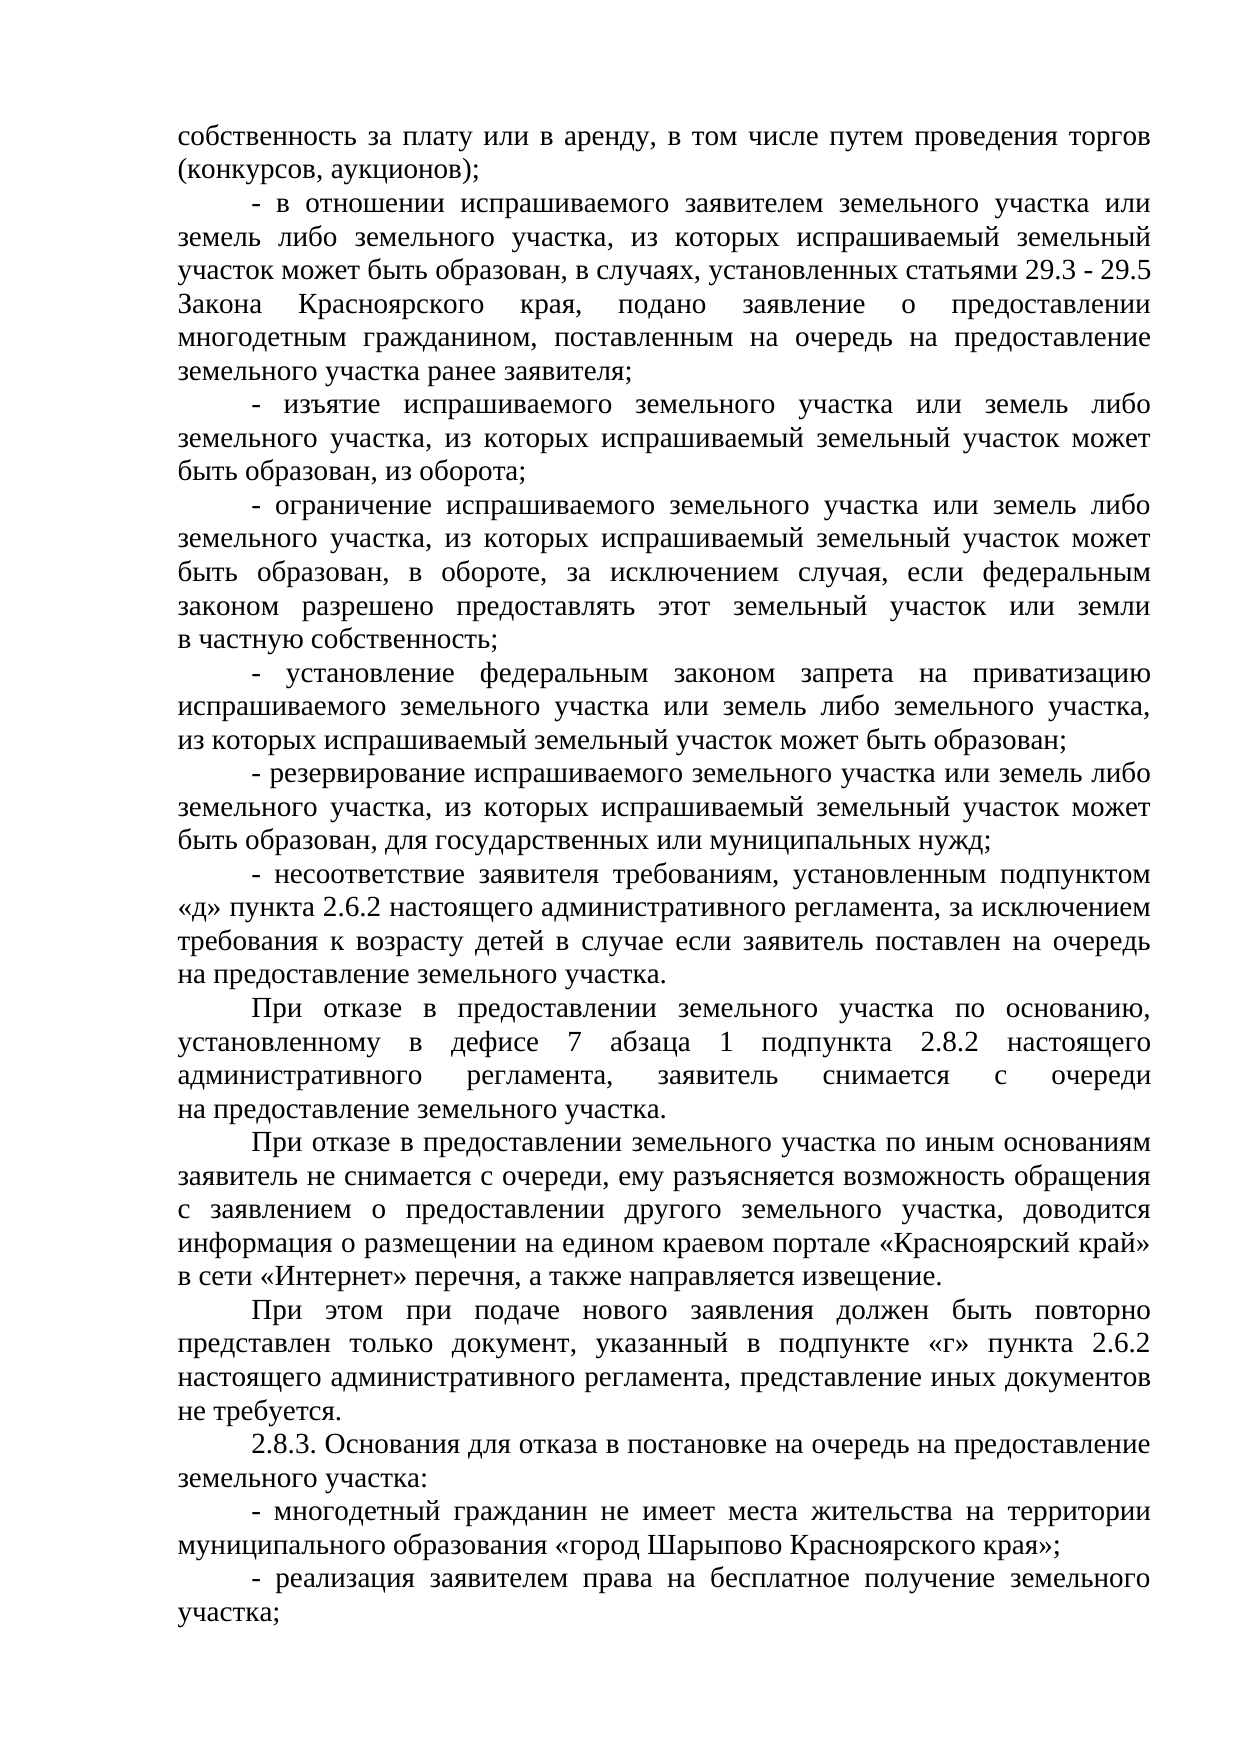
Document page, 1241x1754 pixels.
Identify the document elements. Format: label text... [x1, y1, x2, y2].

text При отказе в предоставлении земельного участка по основанию, установленному в дефисе 7 абзаца 1 подпункта 2.8.2 настоящего административного регламента, заявитель снимается с очереди на предоставление земельного участка. [177, 990, 1152, 1124]
text - реализация заявителем права на бесплатное получение земельного участка; [177, 1560, 1152, 1627]
text - многодетный гражданин не имеет места жительства на территории муниципального образования «город Шарыпово Красноярского края»; [177, 1493, 1152, 1560]
text При отказе в предоставлении земельного участка по иным основаниям заявитель не снимается с очереди, ему разъясняется возможность обращения с заявлением о предоставлении другого земельного участка, доводится информация о размещении на едином краевом портале «Красноярский край» в сети «Интернет» перечня, а также направляется извещение. [177, 1124, 1152, 1292]
text - ограничение испрашиваемого земельного участка или земель либо земельного участка, из которых испрашиваемый земельный участок может быть образован, в обороте, за исключением случая, если федеральным законом разрешено предоставлять этот земельный участок или земли в частную собственность; [177, 487, 1152, 655]
text - изъятие испрашиваемого земельного участка или земель либо земельного участка, из которых испрашиваемый земельный участок может быть образован, из оборота; [177, 386, 1152, 487]
text - в отношении испрашиваемого заявителем земельного участка или земель либо земельного участка, из которых испрашиваемый земельный участок может быть образован, в случаях, установленных статьями 29.3 - 29.5 Закона Красноярского края, подано заявление о предоставлении многодетным гражданином, поставленным на очередь на предоставление земельного участка ранее заявителя; [177, 185, 1152, 386]
text - установление федеральным законом запрета на приватизацию испрашиваемого земельного участка или земель либо земельного участка, из которых испрашиваемый земельный участок может быть образован; [177, 655, 1152, 755]
text - резервирование испрашиваемого земельного участка или земель либо земельного участка, из которых испрашиваемый земельный участок может быть образован, для государственных или муниципальных нужд; [177, 755, 1152, 856]
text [177, 118, 1152, 185]
text 2.8.3. Основания для отказа в постановке на очередь на предоставление земельного участка: [177, 1426, 1152, 1493]
text - несоответствие заявителя требованиям, установленным подпунктом «д» пункта 2.6.2 настоящего административного регламента, за исключением требования к возрасту детей в случае если заявитель поставлен на очередь на предоставление земельного участка. [177, 856, 1152, 990]
text При этом при подаче нового заявления должен быть повторно представлен только документ, указанный в подпункте «г» пункта 2.6.2 настоящего административного регламента, представление иных документов не требуется. [177, 1292, 1152, 1426]
